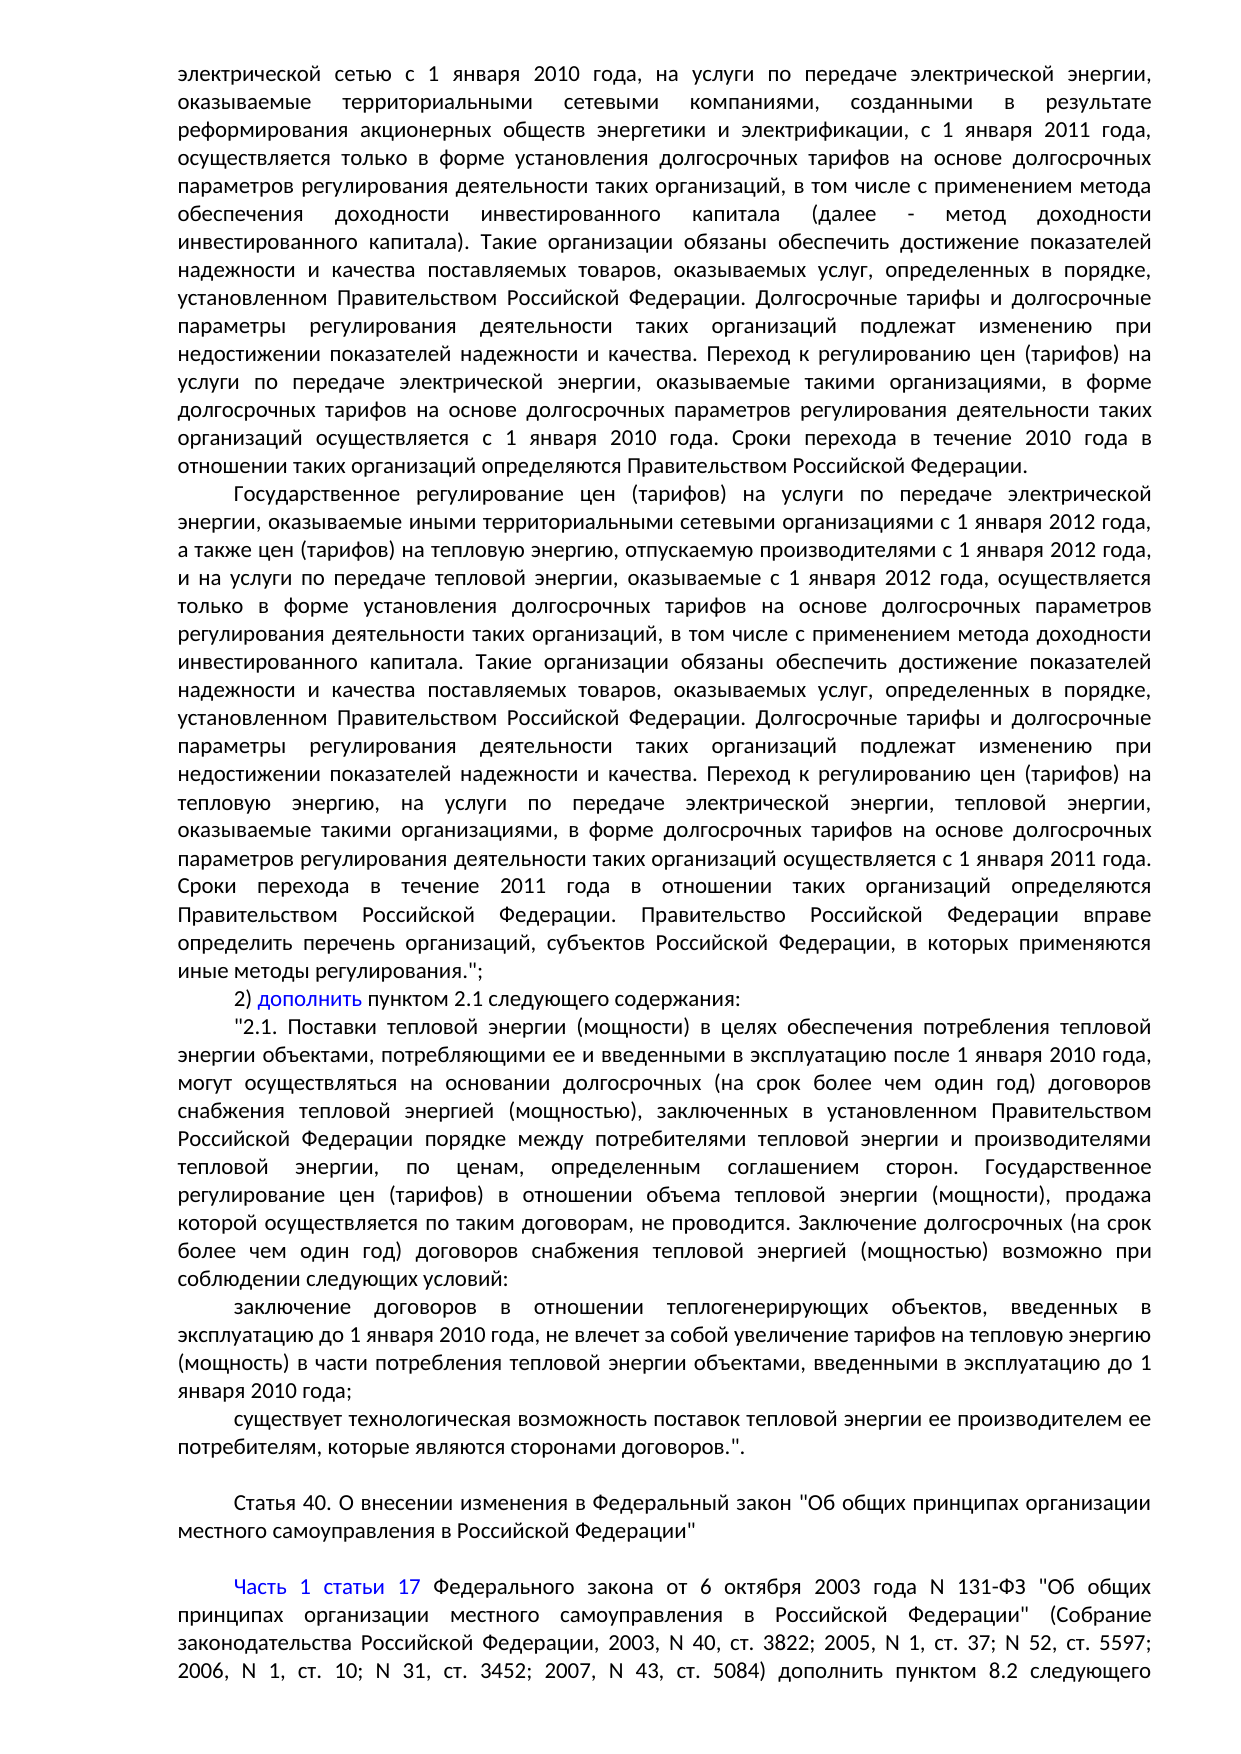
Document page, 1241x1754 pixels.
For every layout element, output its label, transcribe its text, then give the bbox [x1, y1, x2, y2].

text заключение договоров в отношении теплогенерирующих объектов, введенных в эксплуатацию до 1 января 2010 года, не влечет за собой увеличение тарифов на тепловую энергию (мощность) в части потребления тепловой энергии объектами, введенными в эксплуатацию до 1 января 2010 года; [177, 1292, 1152, 1404]
text Государственное регулирование цен (тарифов) на услуги по передаче электрической энергии, оказываемые иными территориальными сетевыми организациями с 1 января 2012 года, а также цен (тарифов) на тепловую энергию, отпускаемую производителями с 1 января 2012 года, и на услуги по передаче тепловой энергии, оказываемые с 1 января 2012 года, осуществляется только в форме установления долгосрочных тарифов на основе долгосрочных параметров регулирования деятельности таких организаций, в том числе с применением метода доходности инвестированного капитала. Такие организации обязаны обеспечить достижение показателей надежности и качества поставляемых товаров, оказываемых услуг, определенных в порядке, установленном Правительством Российской Федерации. Долгосрочные тарифы и долгосрочные параметры регулирования деятельности таких организаций подлежат изменению при недостижении показателей надежности и качества. Переход к регулированию цен (тарифов) на тепловую энергию, на услуги по передаче электрической энергии, тепловой энергии, оказываемые такими организациями, в форме долгосрочных тарифов на основе долгосрочных параметров регулирования деятельности таких организаций осуществляется с 1 января 2011 года. Сроки перехода в течение 2011 года в отношении таких организаций определяются Правительством Российской Федерации. Правительство Российской Федерации вправе определить перечень организаций, субъектов Российской Федерации, в которых применяются иные методы регулирования."; [177, 479, 1152, 984]
text существует технологическая возможность поставок тепловой энергии ее производителем ее потребителям, которые являются сторонами договоров.". [177, 1404, 1152, 1460]
text Статья 40. О внесении изменения в Федеральный закон "Об общих принципах организации местного самоуправления в Российской Федерации" [177, 1488, 1152, 1544]
text "2.1. Поставки тепловой энергии (мощности) в целях обеспечения потребления тепловой энергии объектами, потребляющими ее и введенными в эксплуатацию после 1 января 2010 года, могут осуществляться на основании долгосрочных (на срок более чем один год) договоров снабжения тепловой энергией (мощностью), заключенных в установленном Правительством Российской Федерации порядке между потребителями тепловой энергии и производителями тепловой энергии, по ценам, определенным соглашением сторон. Государственное регулирование цен (тарифов) в отношении объема тепловой энергии (мощности), продажа которой осуществляется по таким договорам, не проводится. Заключение долгосрочных (на срок более чем один год) договоров снабжения тепловой энергией (мощностью) возможно при соблюдении следующих условий: [177, 1012, 1152, 1292]
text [177, 59, 1152, 479]
text 2) дополнить пунктом 2.1 следующего содержания: [177, 984, 1152, 1012]
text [177, 1572, 1152, 1684]
